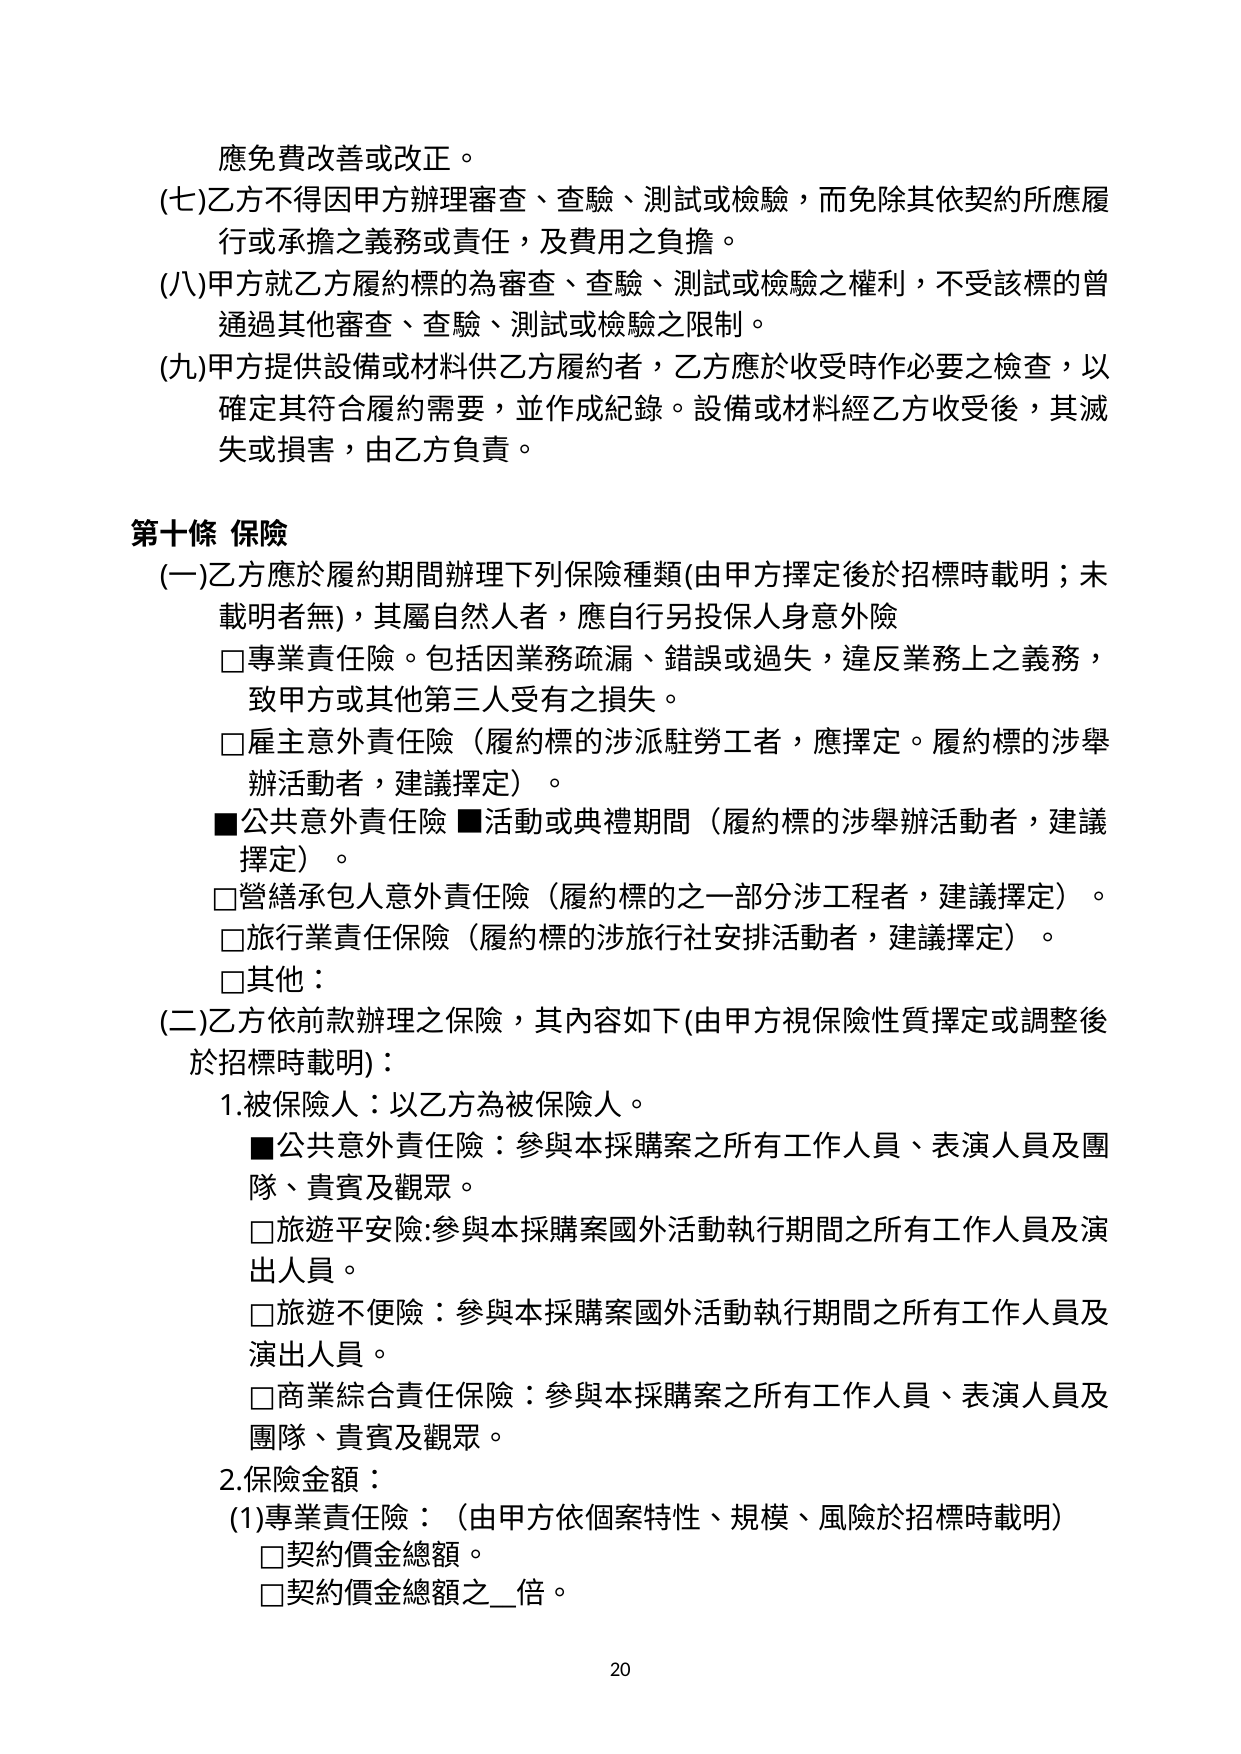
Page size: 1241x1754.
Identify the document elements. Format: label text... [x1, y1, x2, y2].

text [159, 136, 1110, 177]
text (九)甲方提供設備或材料供乙方履約者，乙方應於收受時作必要之檢查，以確定其符合履約需要，並作成紀錄。設備或材料經乙方收受後，其滅失或損害，由乙方負責。 [159, 344, 1110, 469]
text □雇主意外責任險（履約標的涉派駐勞工者，應擇定。履約標的涉舉辦活動者，建議擇定）。 [218, 719, 1110, 802]
text □營繕承包人意外責任險（履約標的之一部分涉工程者，建議擇定）。 [204, 877, 1110, 915]
text (八)甲方就乙方履約標的為審查、查驗、測試或檢驗之權利，不受該標的曾通過其他審查、查驗、測試或檢驗之限制。 [159, 261, 1110, 344]
text ■公共意外責任險 ■活動或典禮期間（履約標的涉舉辦活動者，建議擇定）。 [204, 802, 1110, 877]
text (一)乙方應於履約期間辦理下列保險種類(由甲方擇定後於招標時載明；未載明者無)，其屬自然人者，應自行另投保人身意外險 [159, 552, 1110, 636]
text □其他： [218, 957, 1110, 998]
text 第十條 保險 [130, 511, 1110, 552]
text □契約價金總額之__倍。 [258, 1573, 1110, 1611]
text □契約價金總額。 [258, 1536, 1110, 1573]
text ■公共意外責任險：參與本採購案之所有工作人員、表演人員及團隊、貴賓及觀眾。 [218, 1123, 1110, 1207]
text □商業綜合責任保險：參與本採購案之所有工作人員、表演人員及團隊、貴賓及觀眾。 [218, 1373, 1110, 1457]
text □旅遊不便險：參與本採購案國外活動執行期間之所有工作人員及演出人員。 [218, 1290, 1110, 1373]
text (七)乙方不得因甲方辦理審查、查驗、測試或檢驗，而免除其依契約所應履行或承擔之義務或責任，及費用之負擔。 [159, 177, 1110, 261]
text □旅行業責任保險（履約標的涉旅行社安排活動者，建議擇定）。 [218, 915, 1110, 957]
text (1)專業責任險：（由甲方依個案特性、規模、風險於招標時載明） [222, 1498, 1110, 1536]
text 2.保險金額： [218, 1457, 1110, 1498]
text □專業責任險。包括因業務疏漏、錯誤或過失，違反業務上之義務，致甲方或其他第三人受有之損失。 [218, 636, 1110, 719]
text □旅遊平安險:參與本採購案國外活動執行期間之所有工作人員及演出人員。 [218, 1207, 1110, 1290]
text 1.被保險人：以乙方為被保險人。 [218, 1082, 1110, 1123]
text (二)乙方依前款辦理之保險，其內容如下(由甲方視保險性質擇定或調整後於招標時載明)： [159, 998, 1110, 1082]
